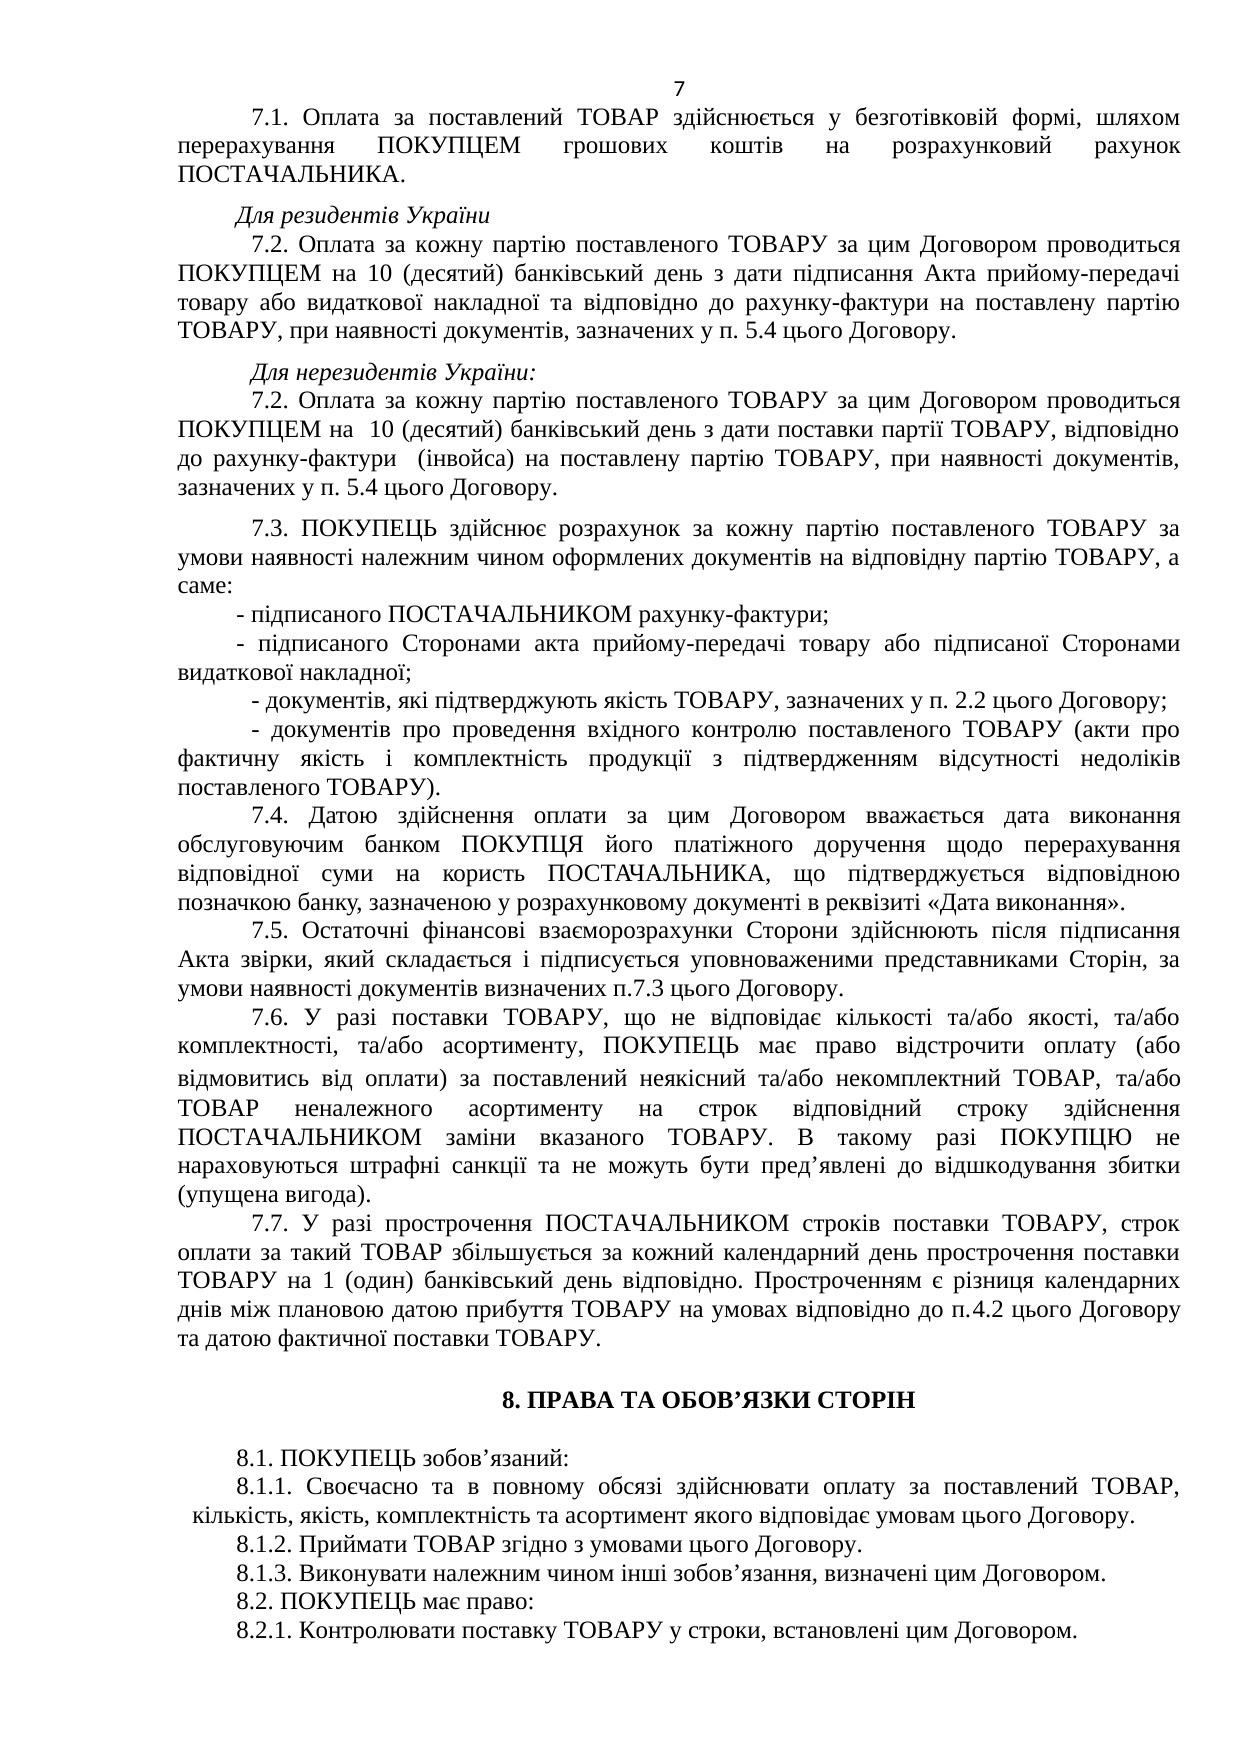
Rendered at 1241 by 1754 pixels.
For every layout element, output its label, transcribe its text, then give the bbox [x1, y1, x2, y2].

text Для резидентів України [177, 201, 1181, 229]
text 8.2. ПОКУПЕЦЬ має право: [192, 1586, 1181, 1615]
text 7.5. Остаточні фінансові взаєморозрахунки Сторони здійснюють після підписання Акта звірки, який складається і підписується уповноваженими представниками Сторін, за умови наявності документів визначених п.7.3 цього Договору. [177, 916, 1181, 1002]
text 7.3. ПОКУПЕЦЬ здійснює розрахунок за кожну партію поставленого ТОВАРУ за умови наявності належним чином оформлених документів на відповідну партію ТОВАРУ, а саме: [177, 513, 1181, 599]
text 8.1.2. Приймати ТОВАР згідно з умовами цього Договору. [192, 1529, 1181, 1558]
text - підписаного ПОСТАЧАЛЬНИКОМ рахунку-фактури; [177, 599, 1181, 628]
text Для нерезидентів України: [177, 357, 1181, 386]
text 7.2. Оплата за кожну партію поставленого ТОВАРУ за цим Договором проводиться ПОКУПЦЕМ на 10 (десятий) банківський день з дати підписання Акта прийому-передачі товару або видаткової накладної та відповідно до рахунку-фактури на поставлену партію ТОВАРУ, при наявності документів, зазначених у п. 5.4 цього Договору. [177, 229, 1181, 344]
text 7.2. Оплата за кожну партію поставленого ТОВАРУ за цим Договором проводиться ПОКУПЦЕМ на 10 (десятий) банківський день з дати поставки партії ТОВАРУ, відповідно до рахунку-фактури (інвойса) на поставлену партію ТОВАРУ, при наявності документів, зазначених у п. 5.4 цього Договору. [177, 386, 1181, 501]
text 8.2.1. Контролювати поставку ТОВАРУ у строки, встановлені цим Договором. [192, 1615, 1181, 1644]
text 8.1.1. Своєчасно та в повному обсязі здійснювати оплату за поставлений ТОВАР, кількість, якість, комплектність та асортимент якого відповідає умовам цього Договору. [192, 1471, 1181, 1529]
text 8.1. ПОКУПЕЦЬ зобов’язаний: [192, 1443, 1181, 1471]
text 7.1. Оплата за поставлений ТОВАР здійснюється у безготівковій формі, шляхом перерахування ПОКУПЦЕМ грошових коштів на розрахунковий рахунок ПОСТАЧАЛЬНИКА. [177, 102, 1181, 188]
text 8.1.3. Виконувати належним чином інші зобов’язання, визначені цим Договором. [192, 1558, 1181, 1586]
text - документів, які підтверджують якість ТОВАРУ, зазначених у п. 2.2 цього Договору; [177, 686, 1181, 714]
text 7.6. У разі поставки ТОВАРУ, що не відповідає кількості та/або якості, та/або комплектності, та/або асортименту, ПОКУПЕЦЬ має право відстрочити оплату (або відмовитись від оплати) за поставлений неякісний та/або некомплектний ТОВАР, та/або ТОВАР неналежного асортименту на строк відповідний строку здійснення ПОСТАЧАЛЬНИКОМ заміни вказаного ТОВАРУ. В такому разі ПОКУПЦЮ не нараховуються штрафні санкції та не можуть бути пред’явлені до відшкодування збитки (упущена вигода). [177, 1002, 1181, 1208]
text 7.7. У разі прострочення ПОСТАЧАЛЬНИКОМ строків поставки ТОВАРУ, строк оплати за такий ТОВАР збільшується за кожний календарний день прострочення поставки ТОВАРУ на 1 (один) банківський день відповідно. Простроченням є різниця календарних днів між плановою датою прибуття ТОВАРУ на умовах відповідно до п.4.2 цього Договору та датою фактичної поставки ТОВАРУ. [177, 1208, 1181, 1352]
text 7.4. Датою здійснення оплати за цим Договором вважається дата виконання обслуговуючим банком ПОКУПЦЯ його платіжного доручення щодо перерахування відповідної суми на користь ПОСТАЧАЛЬНИКА, що підтверджується відповідною позначкою банку, зазначеною у розрахунковому документі в реквізиті «Дата виконання». [177, 801, 1181, 916]
text 8. ПРАВА ТА ОБОВ’ЯЗКИ СТОРІН [177, 1385, 1181, 1414]
text - підписаного Сторонами акта прийому-передачі товару або підписаної Сторонами видаткової накладної; [177, 628, 1181, 686]
text - документів про проведення вхідного контролю поставленого ТОВАРУ (акти про фактичну якість і комплектність продукції з підтвердженням відсутності недоліків поставленого ТОВАРУ). [177, 714, 1181, 801]
